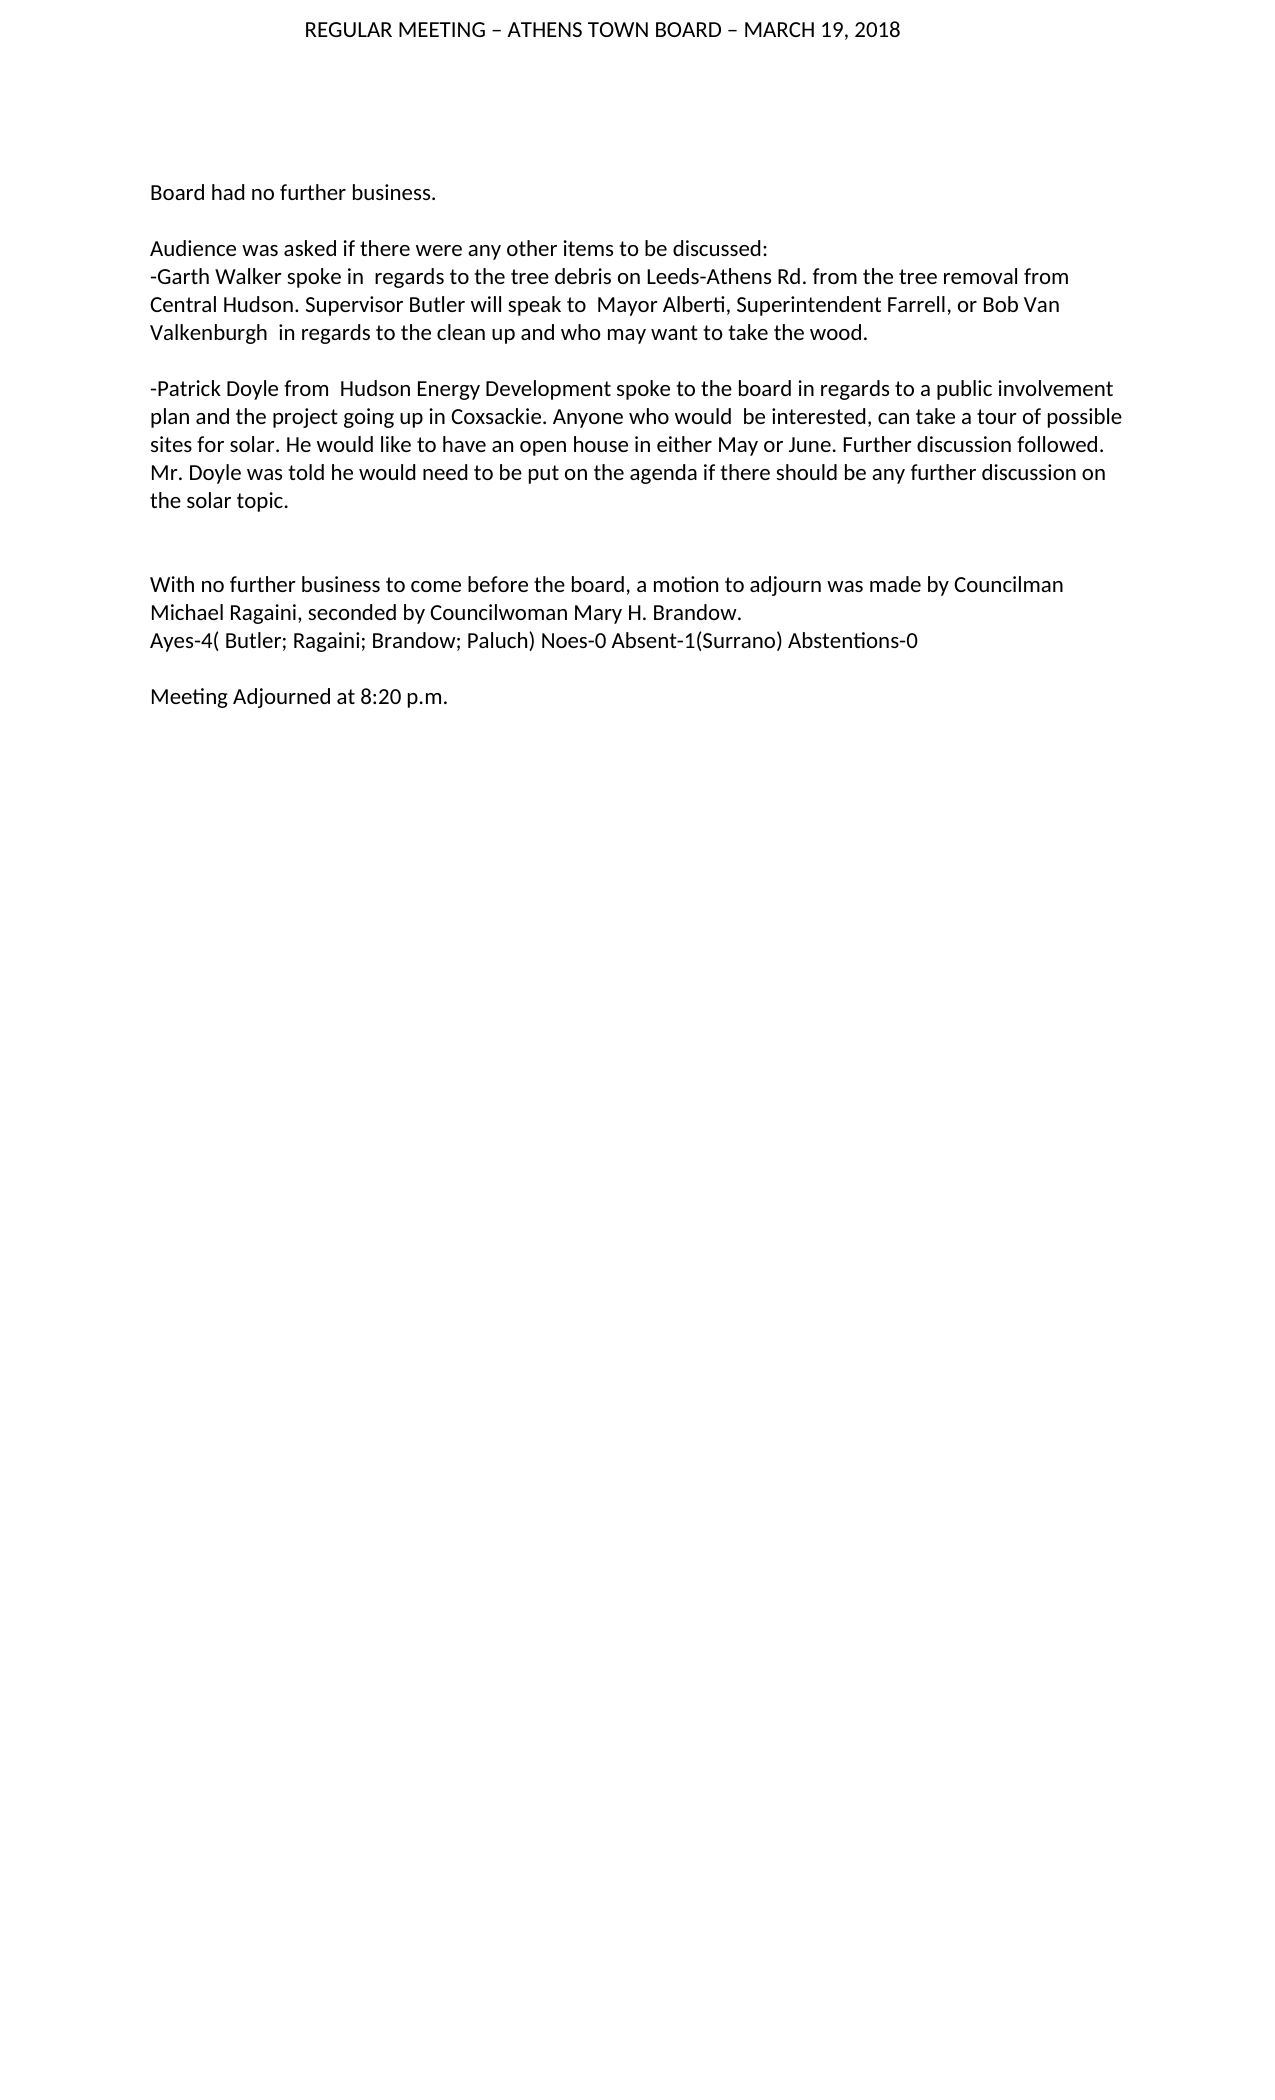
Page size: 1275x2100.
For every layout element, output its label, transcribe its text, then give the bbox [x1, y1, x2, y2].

text -Garth Walker spoke in regards to the tree debris on Leeds-Athens Rd. from the tree removal from Central Hudson. Supervisor Butler will speak to Mayor Alberti, Superintendent Farrell, or Bob Van Valkenburgh in regards to the clean up and who may want to take the wood. [150, 262, 1125, 346]
text -Patrick Doyle from Hudson Energy Development spoke to the board in regards to a public involvement plan and the project going up in Coxsackie. Anyone who would be interested, can take a tour of possible sites for solar. He would like to have an open house in either May or June. Further discussion followed. Mr. Doyle was told he would need to be put on the agenda if there should be any further discussion on the solar topic. [150, 374, 1125, 514]
text Board had no further business. [150, 178, 1125, 206]
text Ayes-4( Butler; Ragaini; Brandow; Paluch) Noes-0 Absent-1(Surrano) Abstentions-0 [150, 626, 1125, 654]
text Meeting Adjourned at 8:20 p.m. [150, 682, 1125, 710]
text With no further business to come before the board, a motion to adjourn was made by Councilman Michael Ragaini, seconded by Councilwoman Mary H. Brandow. [150, 570, 1125, 626]
text Audience was asked if there were any other items to be discussed: [150, 234, 1125, 262]
